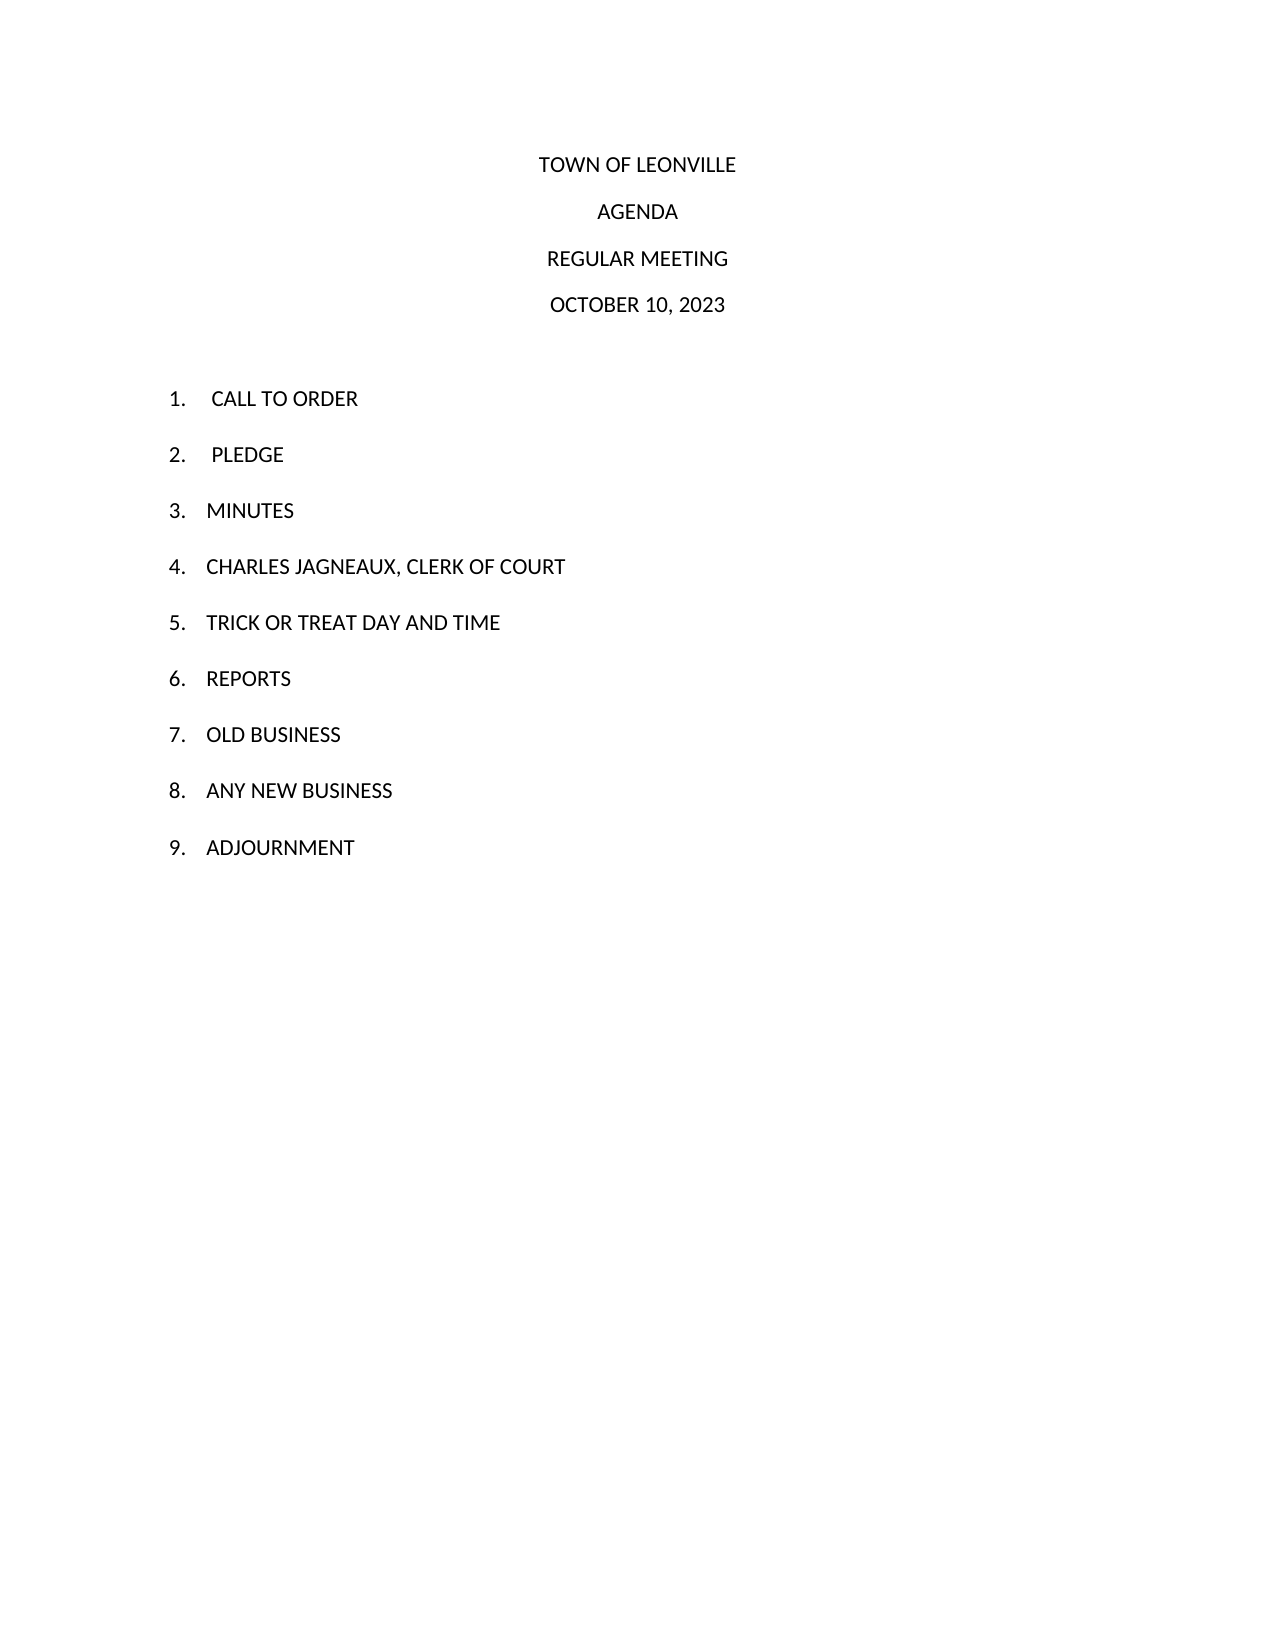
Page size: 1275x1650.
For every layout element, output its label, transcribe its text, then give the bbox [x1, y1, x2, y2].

list MINUTES [169, 496, 1125, 524]
text AGENDA [150, 197, 1125, 225]
list ADJOURNMENT [169, 833, 1125, 861]
list ANY NEW BUSINESS [169, 777, 1125, 805]
text OCTOBER 10, 2023 [150, 291, 1125, 319]
text REGULAR MEETING [150, 244, 1125, 272]
list CALL TO ORDER [169, 384, 1125, 412]
list REPORTS [169, 664, 1125, 693]
list TRICK OR TREAT DAY AND TIME [169, 608, 1125, 637]
text TOWN OF LEONVILLE [150, 150, 1125, 178]
list OLD BUSINESS [169, 721, 1125, 749]
list PLEDGE [169, 440, 1125, 468]
list CHARLES JAGNEAUX, CLERK OF COURT [169, 552, 1125, 581]
